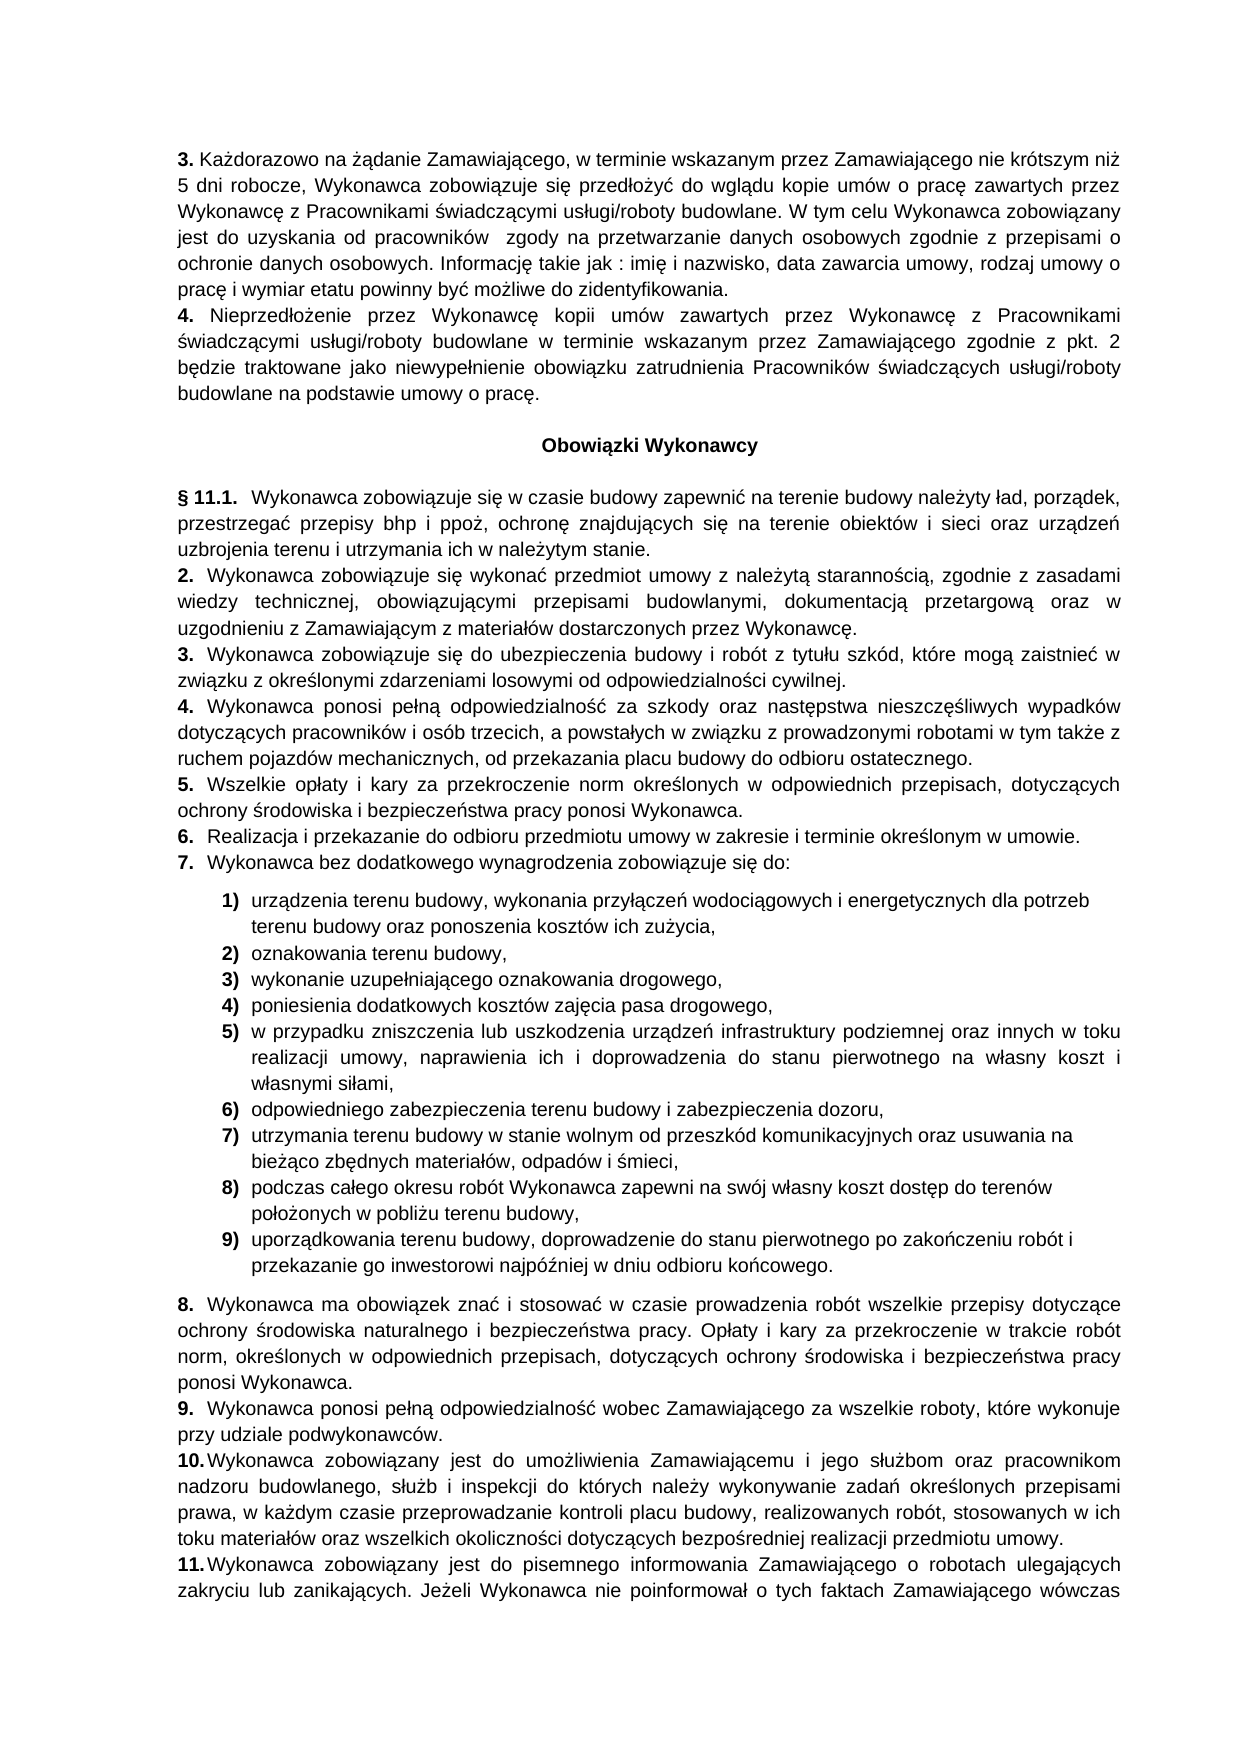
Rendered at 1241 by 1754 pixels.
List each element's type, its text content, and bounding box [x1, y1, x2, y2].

list poniesienia dodatkowych kosztów zajęcia pasa drogowego, [222, 993, 1122, 1016]
list Wykonawca zobowiązuje się wykonać przedmiot umowy z należytą starannością, zgodnie z zasadami wiedzy technicznej, obowiązującymi przepisami budowlanymi, dokumentacją przetargową oraz w uzgodnieniu z Zamawiającym z materiałów dostarczonych przez Wykonawcę. [177, 564, 1122, 639]
list utrzymania terenu budowy w stanie wolnym od przeszkód komunikacyjnych oraz usuwania na bieżąco zbędnych materiałów, odpadów i śmieci, [222, 1124, 1122, 1172]
list Wykonawca zobowiązuje się do ubezpieczenia budowy i robót z tytułu szkód, które mogą zaistnieć w związku z określonymi zdarzeniami losowymi od odpowiedzialności cywilnej. [177, 642, 1122, 691]
text 4. Nieprzedłożenie przez Wykonawcę kopii umów zawartych przez Wykonawcę z Pracownikami świadczącymi usługi/roboty budowlane w terminie wskazanym przez Zamawiającego zgodnie z pkt. 2 będzie traktowane jako niewypełnienie obowiązku zatrudnienia Pracowników świadczących usługi/roboty budowlane na podstawie umowy o pracę. [177, 304, 1122, 405]
list wykonanie uzupełniającego oznakowania drogowego, [222, 967, 1122, 990]
list urządzenia terenu budowy, wykonania przyłączeń wodociągowych i energetycznych dla potrzeb terenu budowy oraz ponoszenia kosztów ich zużycia, [222, 889, 1122, 938]
text 3. Każdorazowo na żądanie Zamawiającego, w terminie wskazanym przez Zamawiającego nie krótszym niż 5 dni robocze, Wykonawca zobowiązuje się przedłożyć do wglądu kopie umów o pracę zawartych przez Wykonawcę z Pracownikami świadczącymi usługi/roboty budowlane. W tym celu Wykonawca zobowiązany jest do uzyskania od pracowników zgody na przetwarzanie danych osobowych zgodnie z przepisami o ochronie danych osobowych. Informację takie jak : imię i nazwisko, data zawarcia umowy, rodzaj umowy o pracę i wymiar etatu powinny być możliwe do zidentyfikowania. [177, 148, 1122, 301]
list oznakowania terenu budowy, [222, 941, 1122, 964]
list Wykonawca ponosi pełną odpowiedzialność za szkody oraz następstwa nieszczęśliwych wypadków dotyczących pracowników i osób trzecich, a powstałych w związku z prowadzonymi robotami w tym także z ruchem pojazdów mechanicznych, od przekazania placu budowy do odbioru ostatecznego. [177, 694, 1122, 769]
list odpowiedniego zabezpieczenia terenu budowy i zabezpieczenia dozoru, [222, 1098, 1122, 1120]
list Wszelkie opłaty i kary za przekroczenie norm określonych w odpowiednich przepisach, dotyczących ochrony środowiska i bezpieczeństwa pracy ponosi Wykonawca. [177, 773, 1122, 821]
list uporządkowania terenu budowy, doprowadzenie do stanu pierwotnego po zakończeniu robót i przekazanie go inwestorowi najpóźniej w dniu odbioru końcowego. [222, 1228, 1122, 1277]
list Wykonawca ponosi pełną odpowiedzialność wobec Zamawiającego za wszelkie roboty, które wykonuje przy udziale podwykonawców. [177, 1397, 1122, 1445]
list podczas całego okresu robót Wykonawca zapewni na swój własny koszt dostęp do terenów położonych w pobliżu terenu budowy, [222, 1176, 1122, 1224]
text Obowiązki Wykonawcy [177, 434, 1122, 457]
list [177, 1553, 1122, 1602]
list Realizacja i przekazanie do odbioru przedmiotu umowy w zakresie i terminie określonym w umowie. [177, 825, 1122, 847]
list Wykonawca bez dodatkowego wynagrodzenia zobowiązuje się do: [177, 851, 1122, 873]
list Wykonawca ma obowiązek znać i stosować w czasie prowadzenia robót wszelkie przepisy dotyczące ochrony środowiska naturalnego i bezpieczeństwa pracy. Opłaty i kary za przekroczenie w trakcie robót norm, określonych w odpowiednich przepisach, dotyczących ochrony środowiska i bezpieczeństwa pracy ponosi Wykonawca. [177, 1292, 1122, 1393]
text § 11.1. Wykonawca zobowiązuje się w czasie budowy zapewnić na terenie budowy należyty ład, porządek, przestrzegać przepisy bhp i ppoż, ochronę znajdujących się na terenie obiektów i sieci oraz urządzeń uzbrojenia terenu i utrzymania ich w należytym stanie. [177, 486, 1122, 561]
list w przypadku zniszczenia lub uszkodzenia urządzeń infrastruktury podziemnej oraz innych w toku realizacji umowy, naprawienia ich i doprowadzenia do stanu pierwotnego na własny koszt i własnymi siłami, [222, 1019, 1122, 1094]
list Wykonawca zobowiązany jest do umożliwienia Zamawiającemu i jego służbom oraz pracownikom nadzoru budowlanego, służb i inspekcji do których należy wykonywanie zadań określonych przepisami prawa, w każdym czasie przeprowadzanie kontroli placu budowy, realizowanych robót, stosowanych w ich toku materiałów oraz wszelkich okoliczności dotyczących bezpośredniej realizacji przedmiotu umowy. [177, 1449, 1122, 1549]
